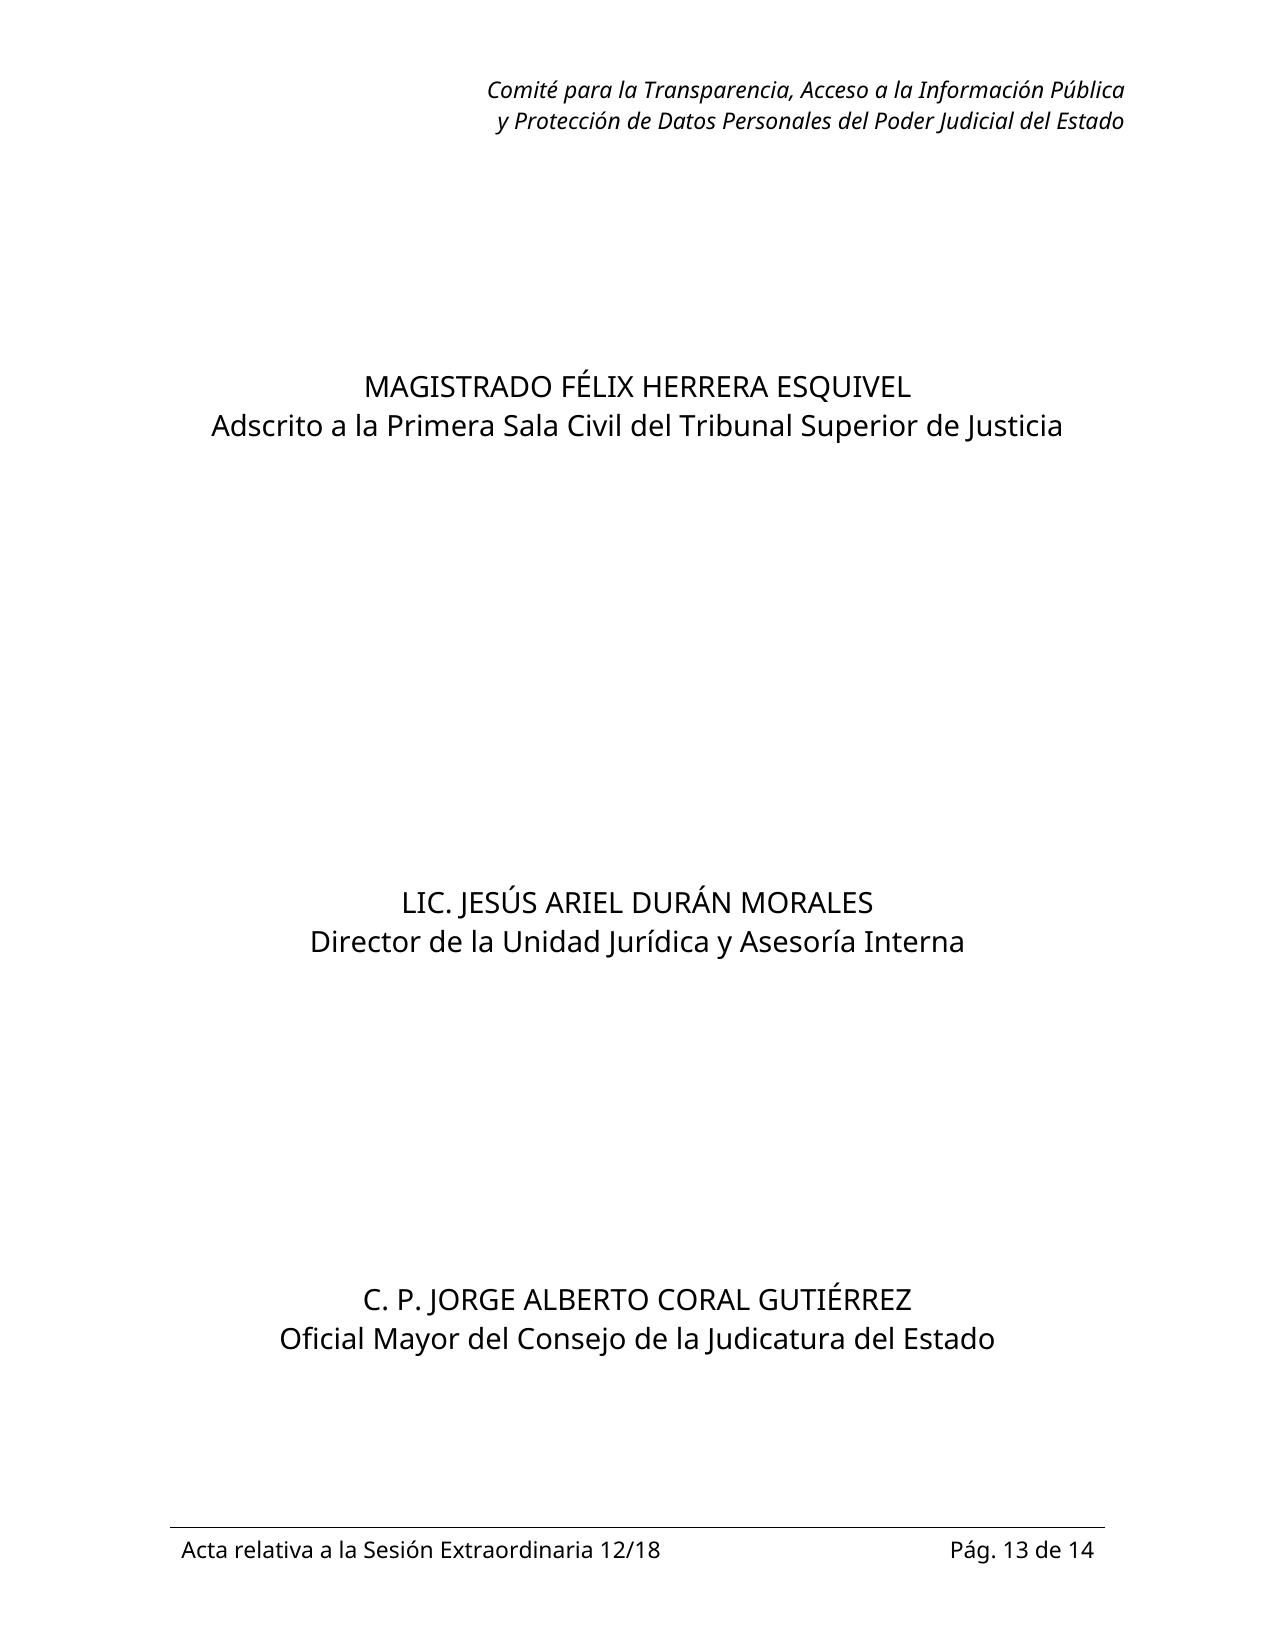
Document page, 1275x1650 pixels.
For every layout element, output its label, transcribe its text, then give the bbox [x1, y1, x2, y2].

text Director de la Unidad Jurídica y Asesoría Interna [150, 922, 1125, 961]
text LIC. JESÚS ARIEL DURÁN MORALES [150, 882, 1125, 922]
text C. P. JORGE ALBERTO CORAL GUTIÉRREZ [150, 1279, 1125, 1318]
text MAGISTRADO FÉLIX HERRERA ESQUIVEL [150, 366, 1125, 406]
text Oficial Mayor del Consejo de la Judicatura del Estado [150, 1318, 1125, 1358]
text Adscrito a la Primera Sala Civil del Tribunal Superior de Justicia [150, 406, 1125, 445]
